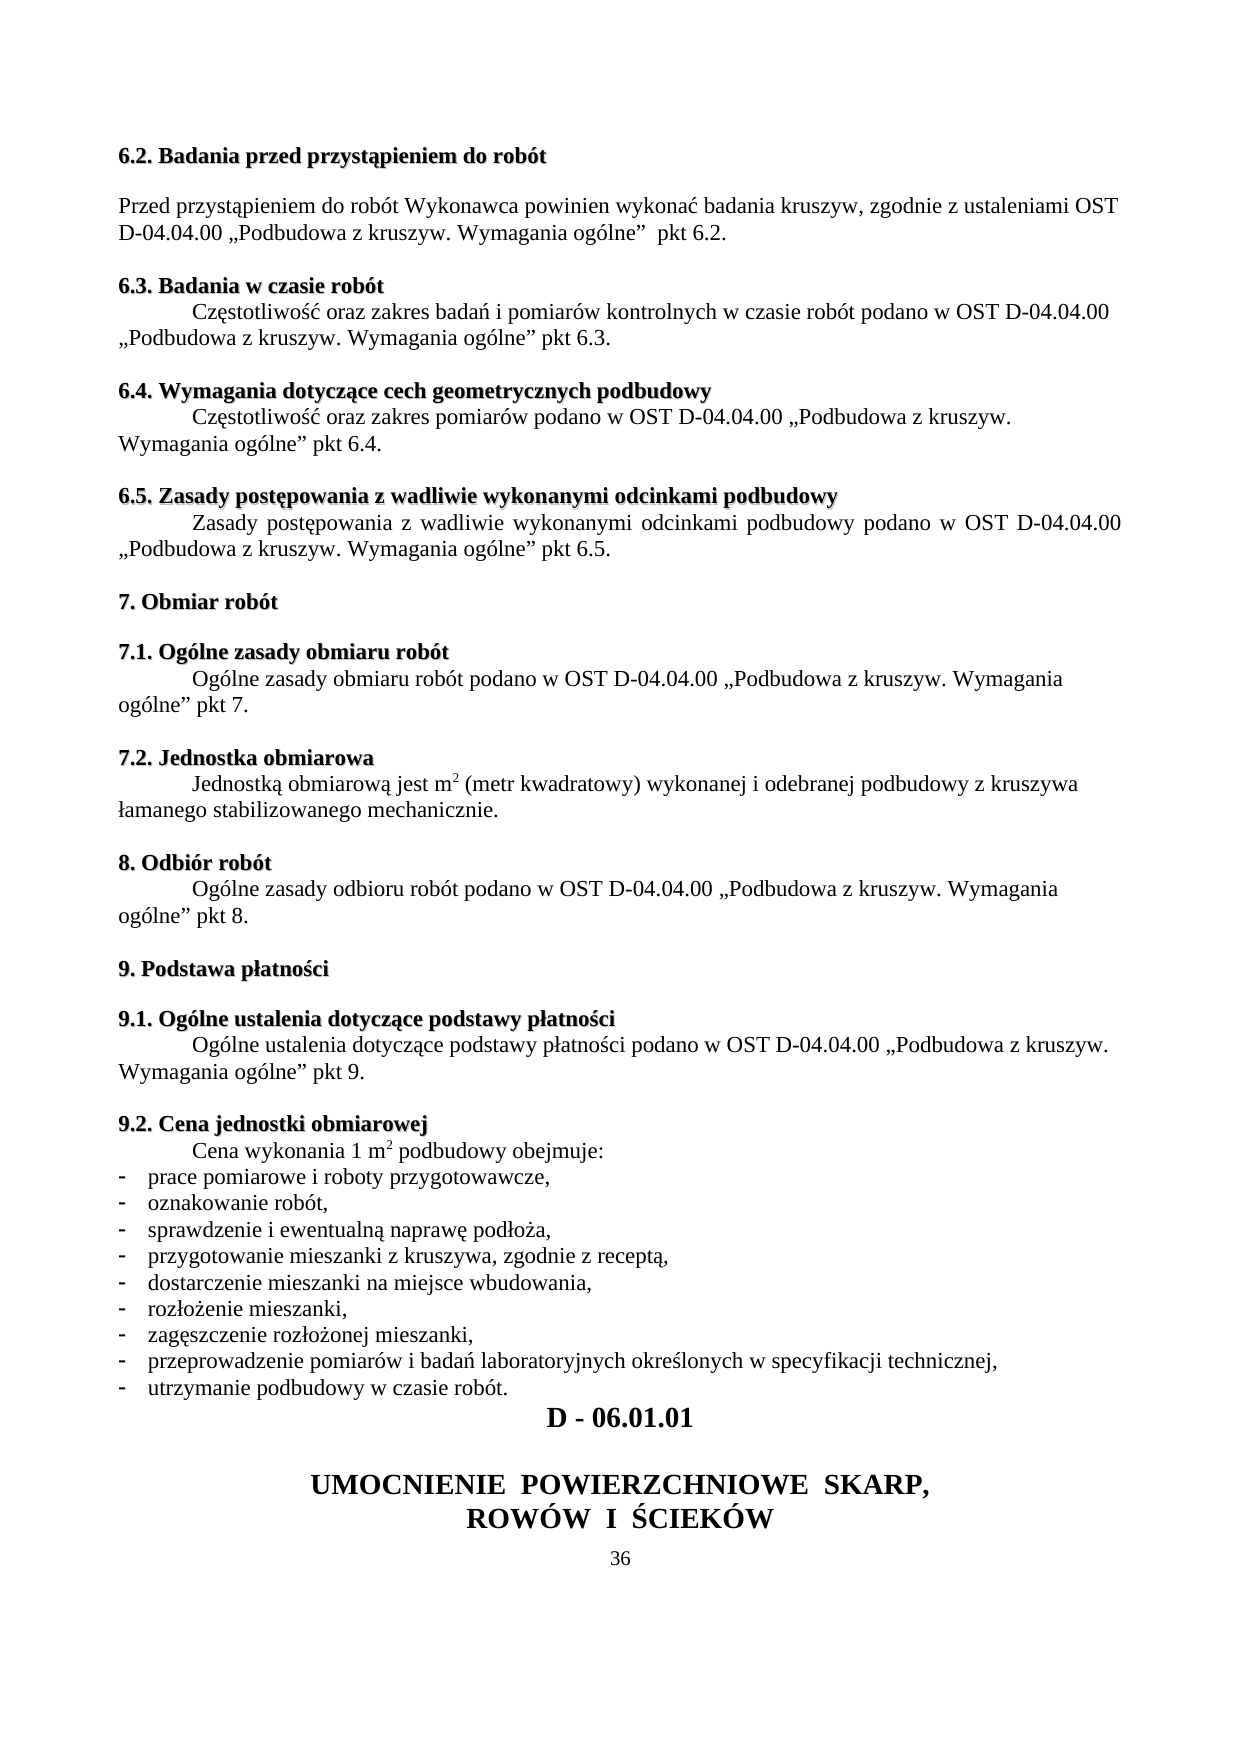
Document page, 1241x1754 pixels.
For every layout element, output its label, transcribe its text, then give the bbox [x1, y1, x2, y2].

subtitle 7.2. Jednostka obmiarowa [118, 744, 1122, 770]
text UMOCNIENIE POWIERZCHNIOWE SKARP, [118, 1467, 1122, 1501]
subtitle 6.4. Wymagania dotyczące cech geometrycznych podbudowy [118, 377, 1122, 403]
text Częstotliwość oraz zakres badań i pomiarów kontrolnych w czasie robót podano w OST D-04.04.00 „Podbudowa z kruszyw. Wymagania ogólne” pkt 6.3. [118, 298, 1122, 351]
text Częstotliwość oraz zakres pomiarów podano w OST D-04.04.00 „Podbudowa z kruszyw. Wymagania ogólne” pkt 6.4. [118, 403, 1122, 456]
subtitle 9.1. Ogólne ustalenia dotyczące podstawy płatności [118, 1005, 1122, 1031]
subtitle 6.2. Badania przed przystąpieniem do robót [118, 142, 1122, 168]
subtitle 9.2. Cena jednostki obmiarowej [118, 1110, 1122, 1137]
subtitle 6.3. Badania w czasie robót [118, 272, 1122, 298]
list zagęszczenie rozłożonej mieszanki, [118, 1321, 1122, 1348]
list przygotowanie mieszanki z kruszywa, zgodnie z receptą, [118, 1242, 1122, 1268]
text Ogólne zasady obmiaru robót podano w OST D-04.04.00 „Podbudowa z kruszyw. Wymagania ogólne” pkt 7. [118, 665, 1122, 717]
subtitle 7. Obmiar robót [118, 588, 1122, 614]
text Jednostką obmiarową jest m2 (metr kwadratowy) wykonanej i odebranej podbudowy z kruszywa łamanego stabilizowanego mechanicznie. [118, 770, 1122, 823]
text Przed przystąpieniem do robót Wykonawca powinien wykonać badania kruszyw, zgodnie z ustaleniami OST D-04.04.00 „Podbudowa z kruszyw. Wymagania ogólne” pkt 6.2. [118, 193, 1122, 245]
text Cena wykonania podbudowy obejmuje: [118, 1137, 1122, 1163]
text D - 06.01.01 [118, 1400, 1122, 1434]
text Ogólne ustalenia dotyczące podstawy płatności podano w OST D-04.04.00 „Podbudowa z kruszyw. Wymagania ogólne” pkt 9. [118, 1031, 1122, 1084]
list utrzymanie podbudowy w czasie robót. [118, 1374, 1122, 1400]
list oznakowanie robót, [118, 1189, 1122, 1216]
text Zasady postępowania z wadliwie wykonanymi odcinkami podbudowy podano w OST D-04.04.00 „Podbudowa z kruszyw. Wymagania ogólne” pkt 6.5. [118, 509, 1122, 562]
subtitle 8. Odbiór robót [118, 849, 1122, 876]
text ROWÓW I ŚCIEKÓW [118, 1501, 1122, 1534]
subtitle 7.1. Ogólne zasady obmiaru robót [118, 638, 1122, 665]
list rozłożenie mieszanki, [118, 1295, 1122, 1321]
list sprawdzenie i ewentualną naprawę podłoża, [118, 1216, 1122, 1242]
list dostarczenie mieszanki na miejsce wbudowania, [118, 1268, 1122, 1295]
subtitle 9. Podstawa płatności [118, 954, 1122, 981]
subtitle 6.5. Zasady postępowania z wadliwie wykonanymi odcinkami podbudowy [118, 482, 1122, 509]
text Ogólne zasady odbioru robót podano w OST D-04.04.00 „Podbudowa z kruszyw. Wymagania ogólne” pkt 8. [118, 876, 1122, 928]
list prace pomiarowe i roboty przygotowawcze, [118, 1163, 1122, 1189]
list przeprowadzenie pomiarów i badań laboratoryjnych określonych w specyfikacji technicznej, [118, 1348, 1122, 1374]
